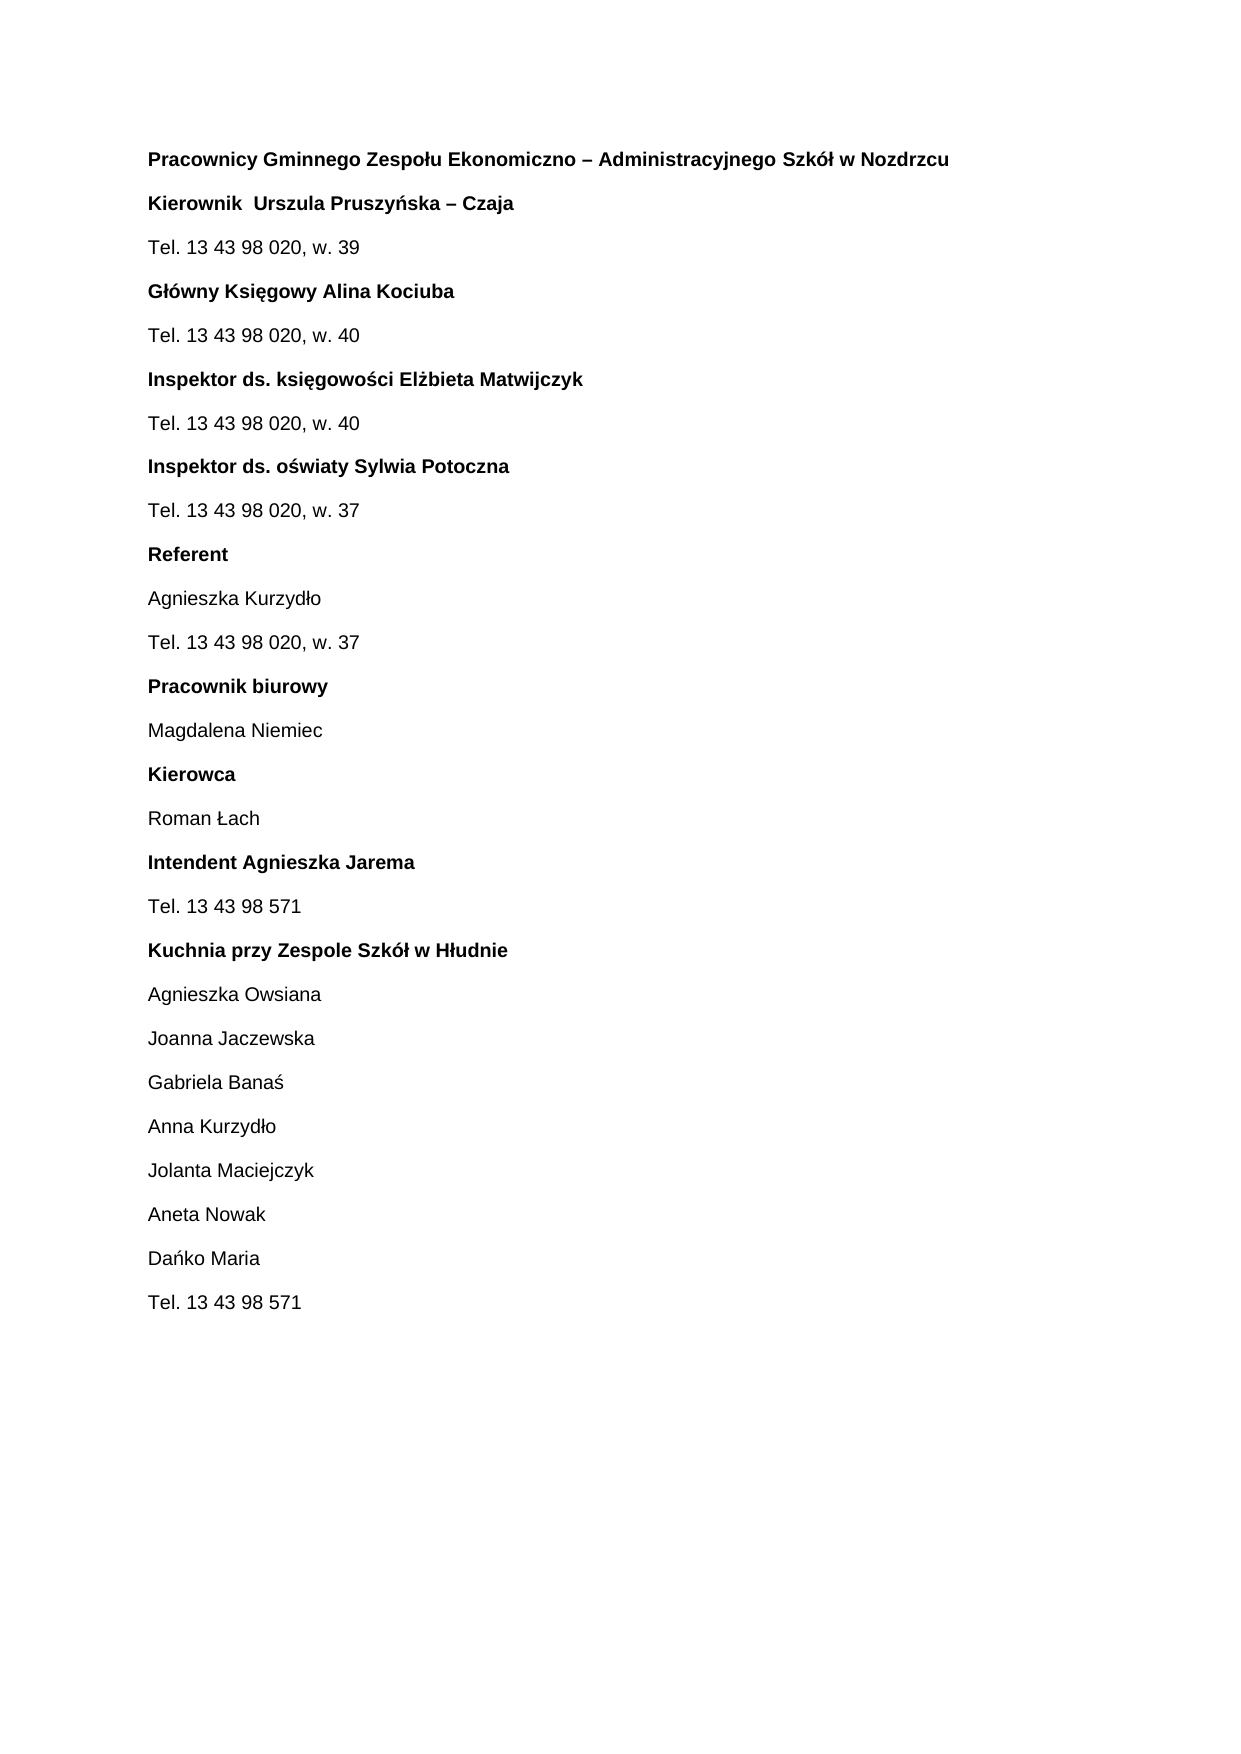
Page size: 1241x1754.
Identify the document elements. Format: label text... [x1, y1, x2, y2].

text Kierowca [148, 763, 1093, 786]
text Intendent Agnieszka Jarema [148, 851, 1093, 874]
text Pracownicy Gminnego Zespołu Ekonomiczno – Administracyjnego Szkół w Nozdrzcu [148, 148, 1093, 170]
text Pracownik biurowy [148, 675, 1093, 698]
text Tel. 13 43 98 020, w. 40 [148, 323, 1093, 346]
text Joanna Jaczewska [148, 1027, 1093, 1049]
text Kierownik Urszula Pruszyńska – Czaja [148, 192, 1093, 214]
text Aneta Nowak [148, 1203, 1093, 1225]
text Tel. 13 43 98 571 [148, 1291, 1093, 1313]
text Tel. 13 43 98 020, w. 39 [148, 236, 1093, 258]
text Agnieszka Owsiana [148, 983, 1093, 1006]
text Tel. 13 43 98 020, w. 40 [148, 411, 1093, 434]
text Jolanta Maciejczyk [148, 1159, 1093, 1181]
text Agnieszka Kurzydło [148, 587, 1093, 610]
text Referent [148, 543, 1093, 566]
text Gabriela Banaś [148, 1071, 1093, 1093]
text Tel. 13 43 98 020, w. 37 [148, 631, 1093, 654]
text Anna Kurzydło [148, 1115, 1093, 1137]
text Główny Księgowy Alina Kociuba [148, 279, 1093, 302]
text Dańko Maria [148, 1247, 1093, 1269]
text Magdalena Niemiec [148, 719, 1093, 742]
text Tel. 13 43 98 571 [148, 895, 1093, 918]
text Inspektor ds. oświaty Sylwia Potoczna [148, 455, 1093, 478]
text Roman Łach [148, 807, 1093, 830]
text Tel. 13 43 98 020, w. 37 [148, 499, 1093, 522]
text Kuchnia przy Zespole Szkół w Hłudnie [148, 939, 1093, 962]
text Inspektor ds. księgowości Elżbieta Matwijczyk [148, 367, 1093, 390]
